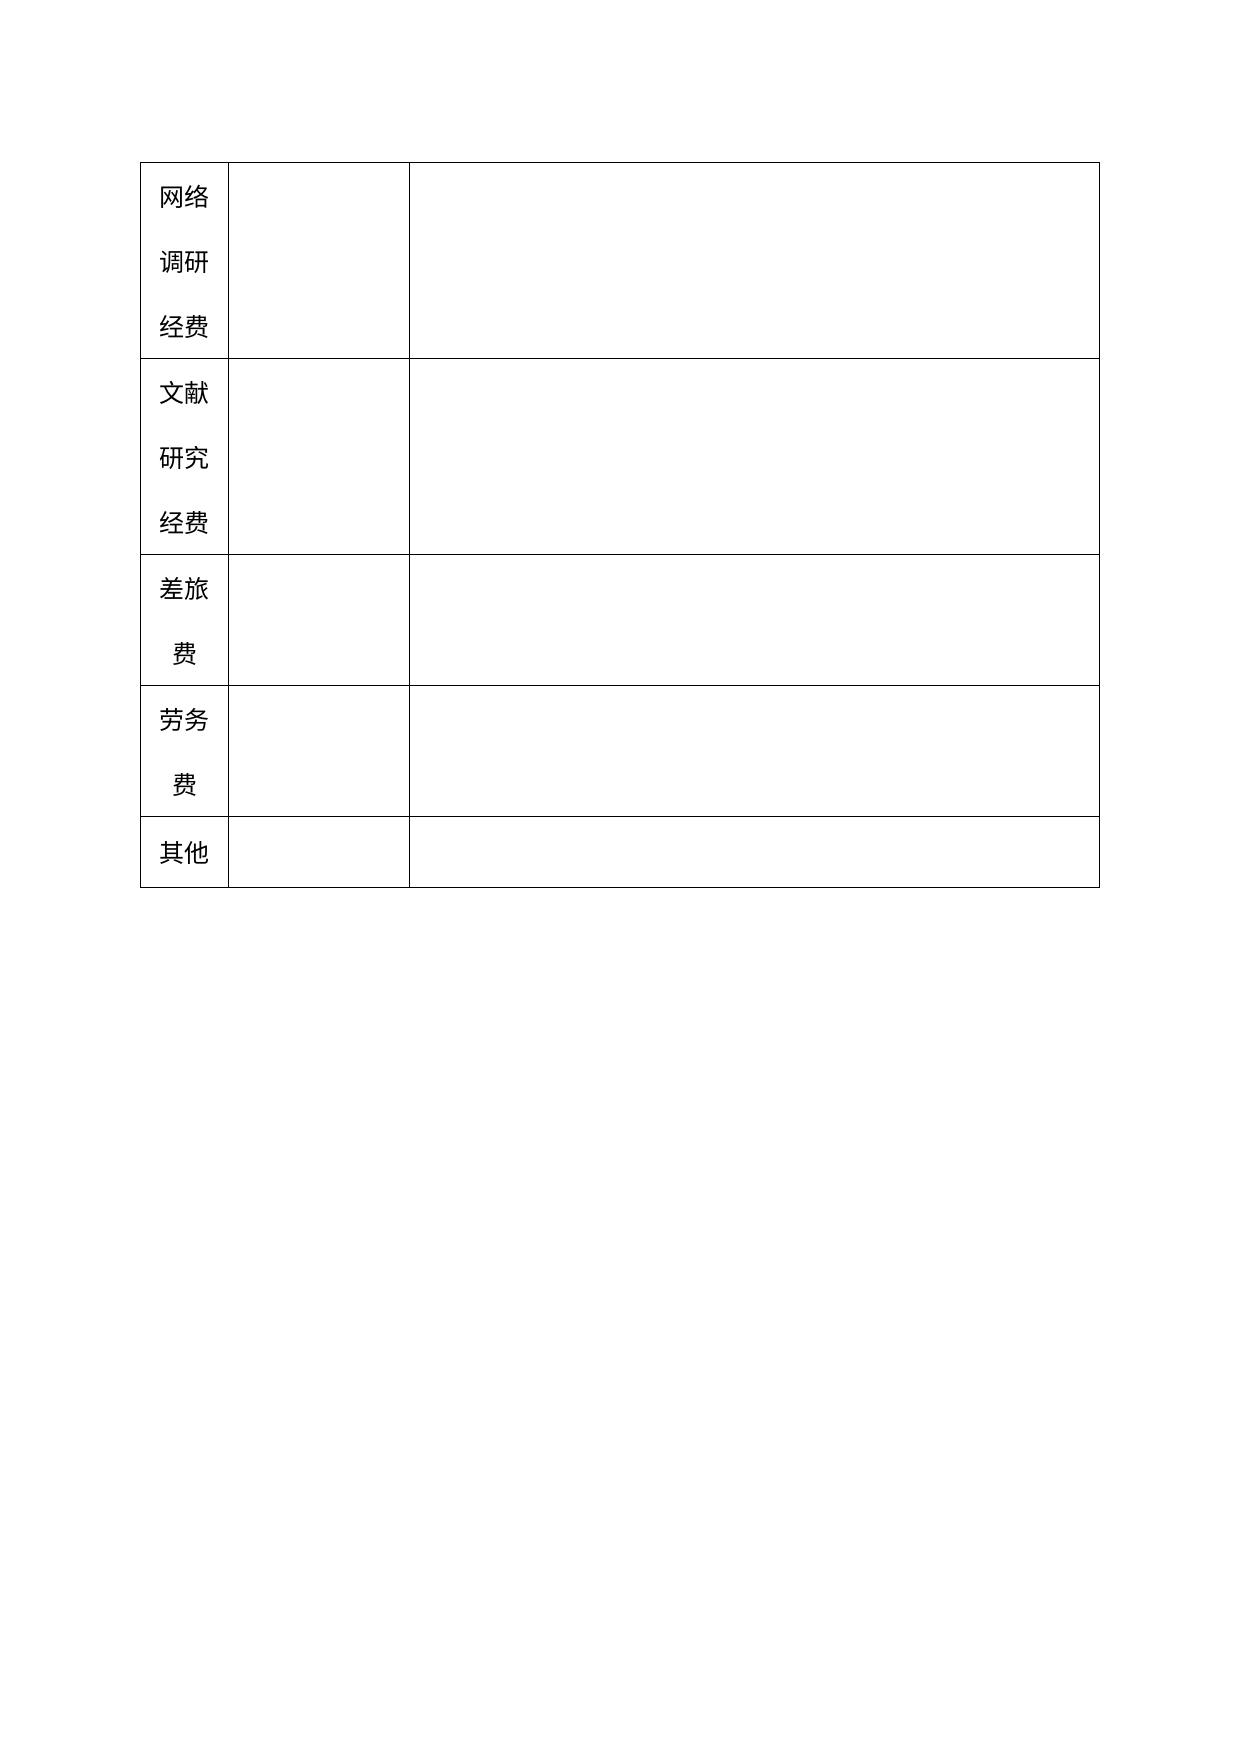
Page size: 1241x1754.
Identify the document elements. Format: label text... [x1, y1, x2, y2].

table_cell [229, 163, 409, 358]
table_cell 网络调研经费 [141, 163, 228, 358]
table_cell [229, 817, 409, 887]
table_cell [410, 555, 1099, 685]
table_cell 差旅费 [141, 555, 228, 685]
table_cell 文献研究经费 [141, 359, 228, 554]
table_cell 其他 [141, 817, 228, 887]
table_cell [410, 686, 1099, 816]
table_cell [229, 359, 409, 554]
table_cell [410, 817, 1099, 887]
table_cell [410, 359, 1099, 554]
table_cell [410, 163, 1099, 358]
table_cell 劳务费 [141, 686, 228, 816]
table_cell [229, 555, 409, 685]
table_cell [229, 686, 409, 816]
